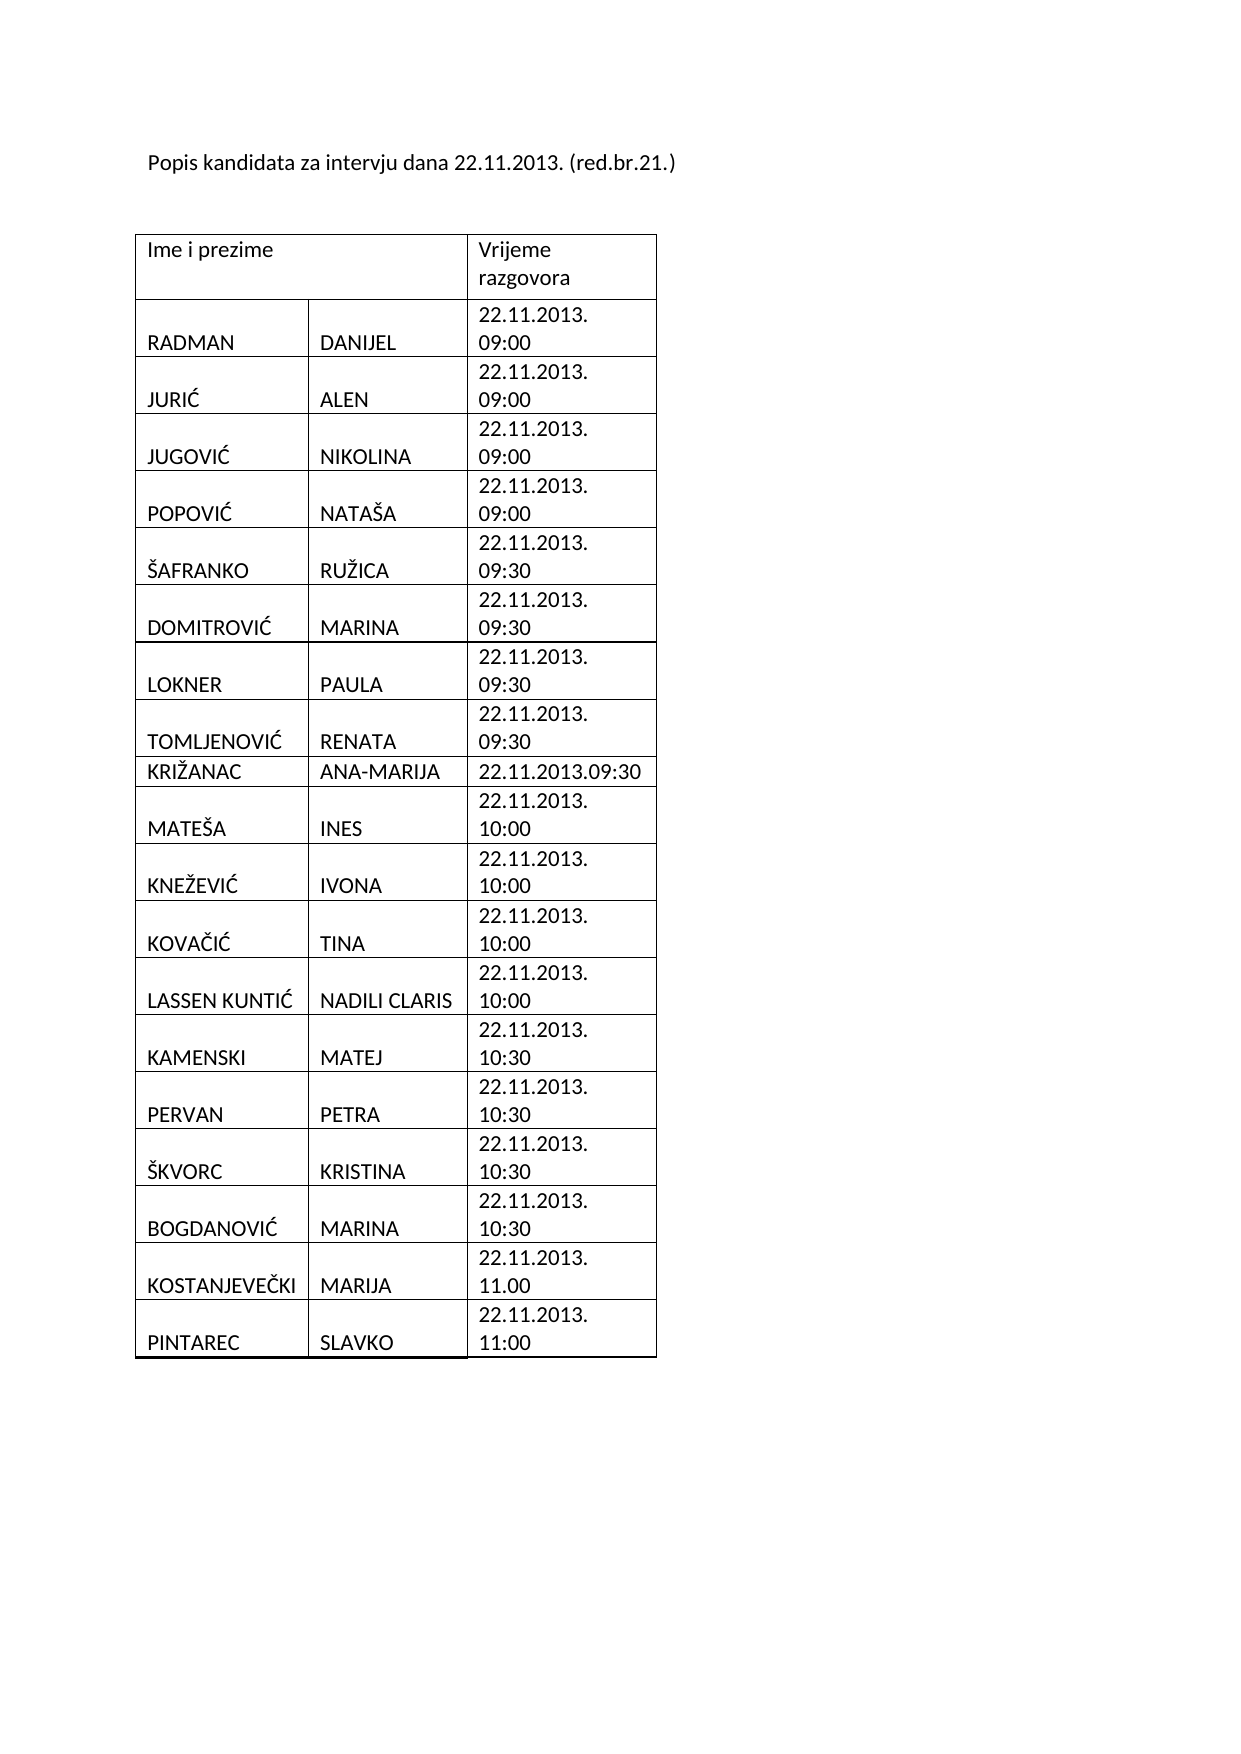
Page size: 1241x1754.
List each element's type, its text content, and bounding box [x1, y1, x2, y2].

table_cell 22.11.2013. 09:30 [468, 700, 656, 756]
table_cell KRIŽANAC [136, 757, 308, 786]
table_cell 22.11.2013. 09:30 [468, 528, 656, 584]
text Popis kandidata za intervju dana 22.11.2013. (red.br.21.) [148, 148, 1093, 176]
table_cell 22.11.2013. 10:30 [468, 1129, 656, 1185]
table_cell INES [309, 787, 467, 843]
table_cell TINA [309, 901, 467, 957]
table_header Ime i prezime [136, 235, 467, 299]
table_cell PINTAREC [136, 1300, 308, 1356]
table_cell KNEŽEVIĆ [136, 844, 308, 900]
table_cell LOKNER [136, 643, 308, 698]
table_cell SLAVKO [309, 1300, 467, 1356]
table_cell 22.11.2013. 10:30 [468, 1015, 656, 1071]
table_cell DOMITROVIĆ [136, 585, 308, 641]
table_cell BOGDANOVIĆ [136, 1186, 308, 1242]
table_cell POPOVIĆ [136, 471, 308, 527]
table_cell 22.11.2013. 11:00 [468, 1300, 656, 1356]
table_cell ŠKVORC [136, 1129, 308, 1185]
table_cell KAMENSKI [136, 1015, 308, 1071]
table_cell MARINA [309, 1186, 467, 1242]
table_cell LASSEN KUNTIĆ [136, 958, 308, 1014]
table_cell KOVAČIĆ [136, 901, 308, 957]
table_cell RENATA [309, 700, 467, 756]
table_cell TOMLJENOVIĆ [136, 700, 308, 756]
table_cell 22.11.2013. 09:30 [468, 643, 656, 698]
table_cell 22.11.2013. 10:00 [468, 844, 656, 900]
table_cell 22.11.2013. 10:00 [468, 901, 656, 957]
table_cell KOSTANJEVEČKI [136, 1243, 308, 1299]
table_cell PERVAN [136, 1072, 308, 1128]
table_cell ANA-MARIJA [309, 757, 467, 786]
table_cell RUŽICA [309, 528, 467, 584]
table_cell PETRA [309, 1072, 467, 1128]
table_cell 22.11.2013. 10:30 [468, 1072, 656, 1128]
table_cell 22.11.2013. 09:30 [468, 585, 656, 641]
table_cell 22.11.2013. 10:30 [468, 1186, 656, 1242]
table_cell 22.11.2013. 09:00 [468, 300, 656, 356]
table_cell JURIĆ [136, 357, 308, 413]
table_cell 22.11.2013. 09:00 [468, 414, 656, 470]
table_cell 22.11.2013. 11.00 [468, 1243, 656, 1299]
table_cell 22.11.2013. 09:00 [468, 357, 656, 413]
table_cell 22.11.2013. 09:00 [468, 471, 656, 527]
table_cell MARINA [309, 585, 467, 641]
table_header Vrijeme razgovora [468, 235, 656, 299]
table_cell MATEŠA [136, 787, 308, 843]
table_cell 22.11.2013. 10:00 [468, 787, 656, 843]
table_cell 22.11.2013. 10:00 [468, 958, 656, 1014]
table_cell RADMAN [136, 300, 308, 356]
table_cell MARIJA [309, 1243, 467, 1299]
table_cell NADILI CLARIS [309, 958, 467, 1014]
table_cell ALEN [309, 357, 467, 413]
table_cell DANIJEL [309, 300, 467, 356]
table_cell NIKOLINA [309, 414, 467, 470]
table_cell IVONA [309, 844, 467, 900]
table_cell PAULA [309, 643, 467, 698]
table_cell ŠAFRANKO [136, 528, 308, 584]
table_cell JUGOVIĆ [136, 414, 308, 470]
table_cell KRISTINA [309, 1129, 467, 1185]
table_cell NATAŠA [309, 471, 467, 527]
table_cell MATEJ [309, 1015, 467, 1071]
table_cell 22.11.2013.09:30 [468, 757, 656, 786]
